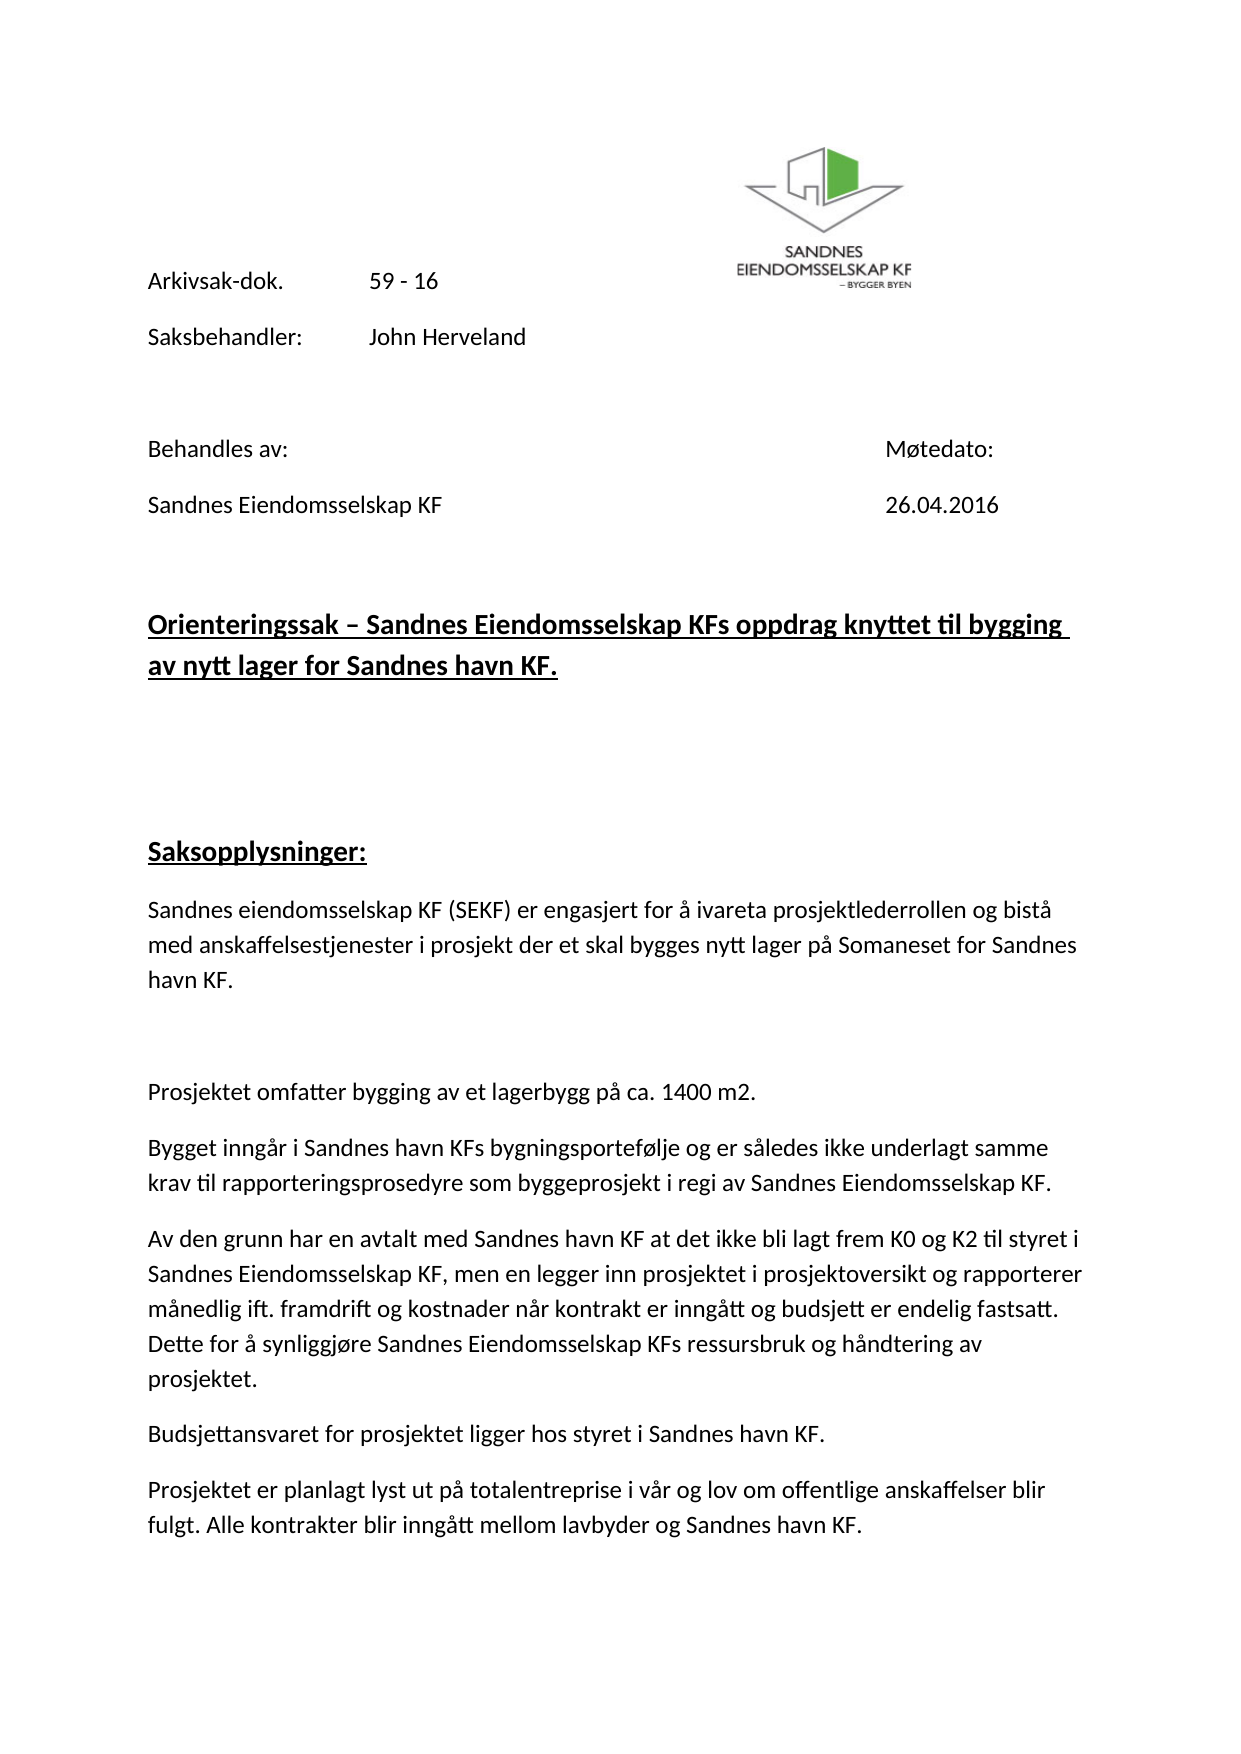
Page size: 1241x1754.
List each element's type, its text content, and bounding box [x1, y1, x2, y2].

text Av den grunn har en avtalt med Sandnes havn KF at det ikke bli lagt frem K0 og K2 til styret i Sandnes Eiendomsselskap KF, men en legger inn prosjektet i prosjektoversikt og rapporterer månedlig ift. framdrift og kostnader når kontrakt er inngått og budsjett er endelig fastsatt. Dette for å synliggjøre Sandnes Eiendomsselskap KFs ressursbruk og håndtering av prosjektet. [148, 1223, 1093, 1393]
text Bygget inngår i Sandnes havn KFs bygningsportefølje og er således ikke underlagt samme krav til rapporteringsprosedyre som byggeprosjekt i regi av Sandnes Eiendomsselskap KF. [148, 1132, 1093, 1197]
text Sandnes eiendomsselskap KF (SEKF) er engasjert for å ivareta prosjektlederrollen og bistå med anskaffelsestjenester i prosjekt der et skal bygges nytt lager på Somaneset for Sandnes havn KF. [148, 894, 1093, 995]
text Arkivsak-dok. 59 - 16 [148, 148, 1093, 296]
text Saksbehandler: John Herveland [148, 321, 1093, 352]
text Saksopplysninger: [148, 833, 1093, 868]
text Orienteringssak – Sandnes Eiendomsselskap KFs oppdrag knyttet til bygging av nytt lager for Sandnes havn KF. [148, 606, 1093, 683]
text Sandnes Eiendomsselskap KF 26.04.2016 [148, 489, 1093, 519]
picture [737, 147, 912, 290]
text Behandles av: Møtedato: [148, 433, 1093, 463]
text Prosjektet omfatter bygging av et lagerbygg på ca. 1400 m2. [148, 1076, 1093, 1107]
text Prosjektet er planlagt lyst ut på totalentreprise i vår og lov om offentlige anskaffelser blir fulgt. Alle kontrakter blir inngått mellom lavbyder og Sandnes havn KF. [148, 1474, 1093, 1540]
text Budsjettansvaret for prosjektet ligger hos styret i Sandnes havn KF. [148, 1419, 1093, 1449]
